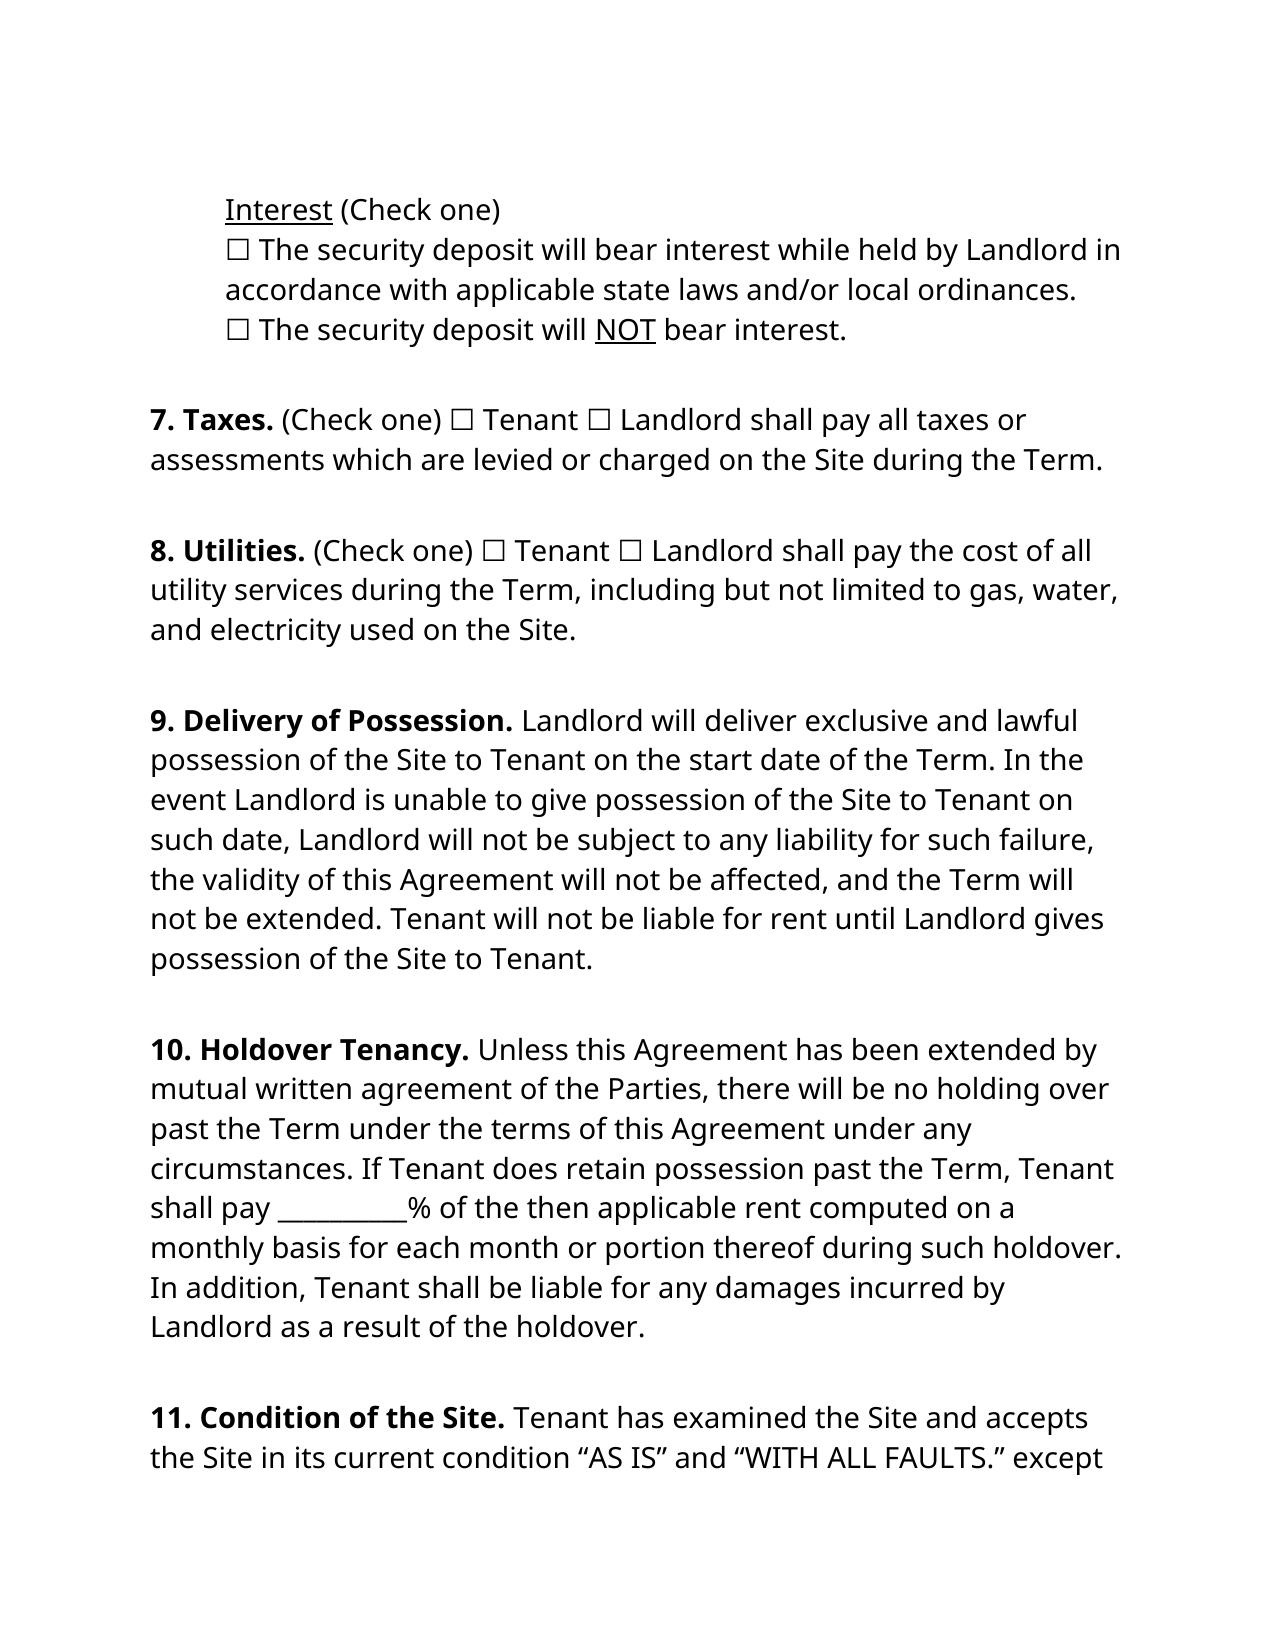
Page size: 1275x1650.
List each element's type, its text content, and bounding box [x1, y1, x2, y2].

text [150, 1397, 1125, 1477]
text 8. Utilities. (Check one) Tenant Landlord shall pay the cost of all utility services during the Term, including but not limited to gas, water, and electricity used on the Site. [150, 530, 1125, 649]
text 9. Delivery of Possession. Landlord will deliver exclusive and lawful possession of the Site to Tenant on the start date of the Term. In the event Landlord is unable to give possession of the Site to Tenant on such date, Landlord will not be subject to any liability for such failure, the validity of this Agreement will not be affected, and the Term will not be extended. Tenant will not be liable for rent until Landlord gives possession of the Site to Tenant. [150, 649, 1125, 978]
text The security deposit will NOT bear interest. [225, 309, 1125, 348]
text The security deposit will bear interest while held by Landlord in accordance with applicable state laws and/or local ordinances. [225, 229, 1125, 309]
text 7. Taxes. (Check one) Tenant Landlord shall pay all taxes or assessments which are levied or charged on the Site during the Term. [150, 399, 1125, 479]
text Interest (Check one) [225, 190, 1125, 229]
text 10. Holdover Tenancy. Unless this Agreement has been extended by mutual written agreement of the Parties, there will be no holding over past the Term under the terms of this Agreement under any circumstances. If Tenant does retain possession past the Term, Tenant shall pay __________% of the then applicable rent computed on a monthly basis for each month or portion thereof during such holdover. In addition, Tenant shall be liable for any damages incurred by Landlord as a result of the holdover. [150, 1029, 1125, 1346]
